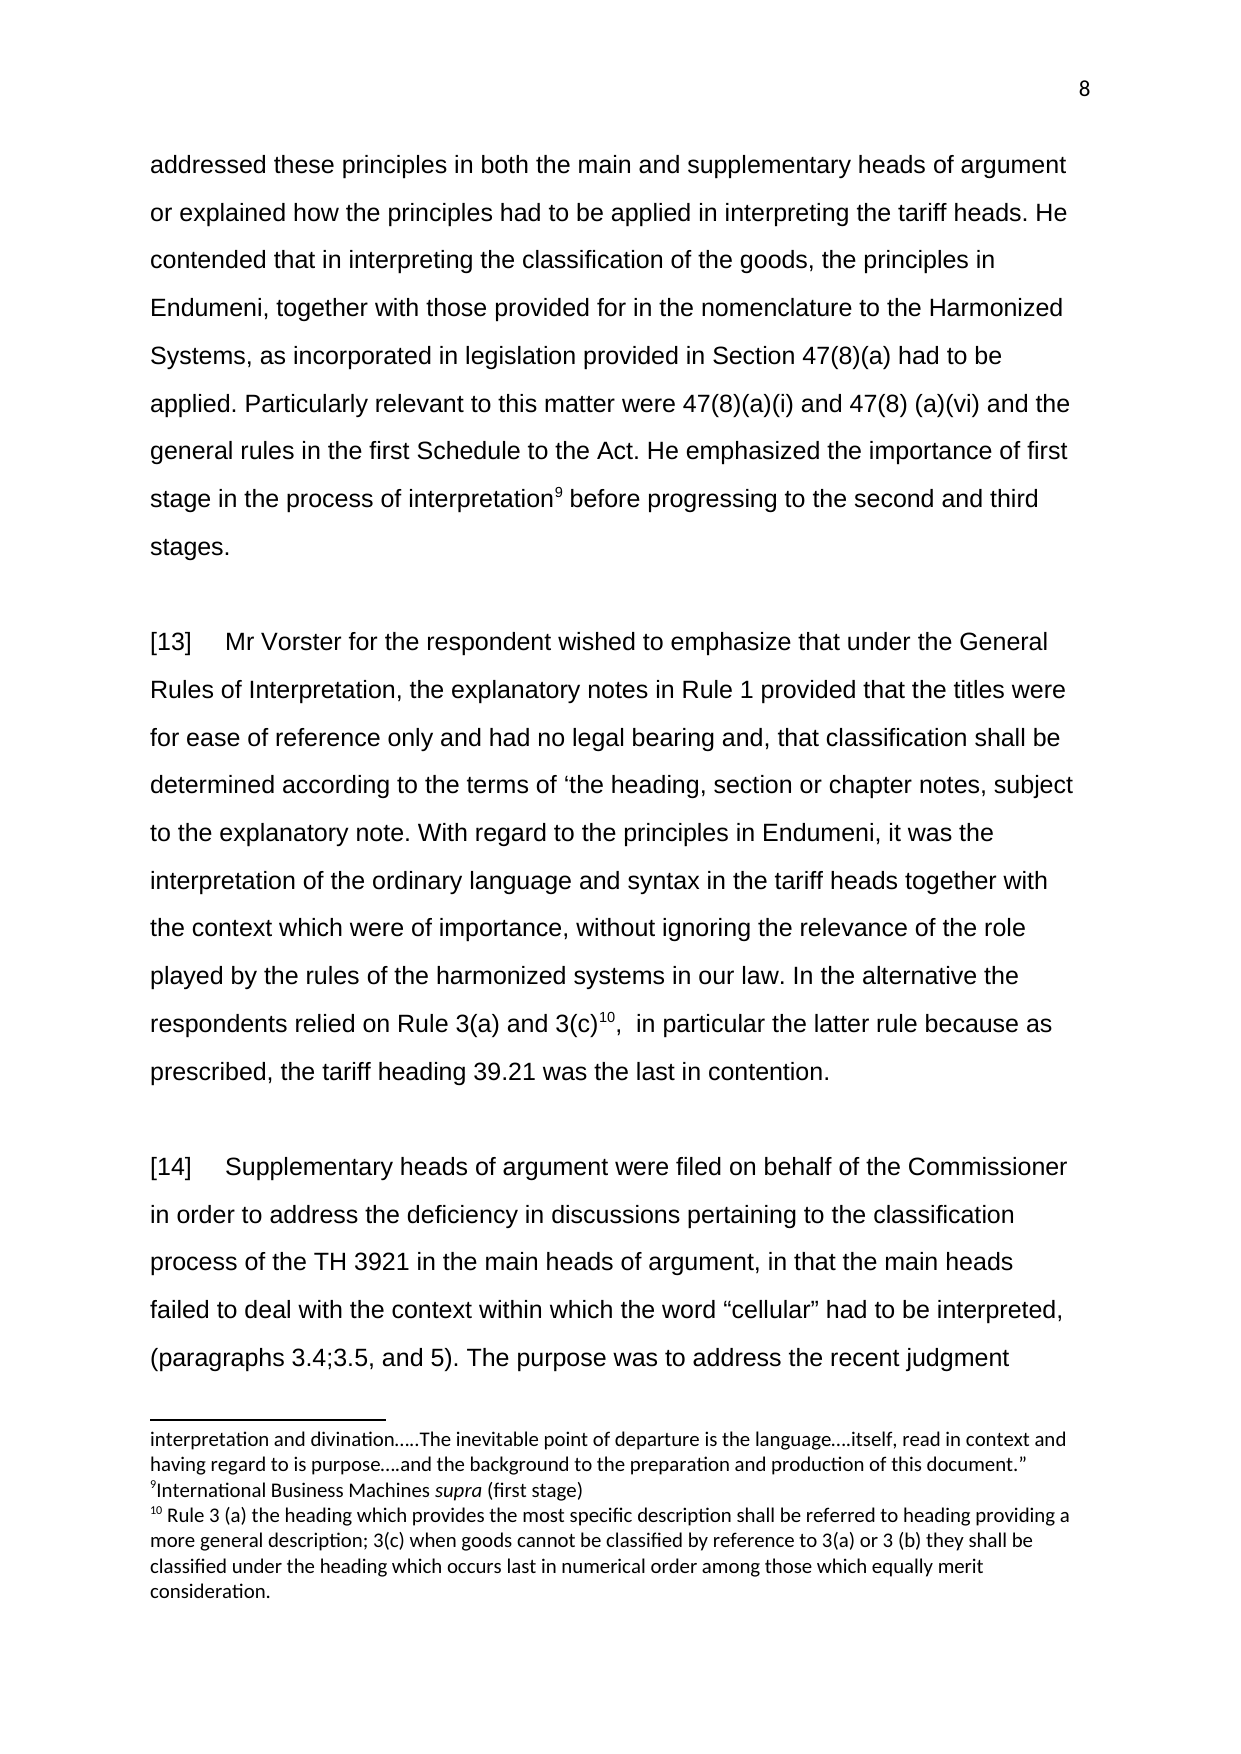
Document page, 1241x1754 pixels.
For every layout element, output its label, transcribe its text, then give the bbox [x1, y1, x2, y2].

text played by the rules of the harmonized systems in our law. In the alternative the [150, 961, 1090, 990]
text the context which were of importance, without ignoring the relevance of the role [150, 913, 1090, 942]
text determined according to the terms of ‘the heading, section or chapter notes, subject [150, 770, 1090, 799]
text addressed these principles in both the main and supplementary heads of argument [150, 150, 1090, 179]
text [14] Supplementary heads of argument were filed on behalf of the Commissioner [150, 1152, 1090, 1181]
text process of the TH 3921 in the main heads of argument, in that the main heads [150, 1247, 1090, 1276]
text (paragraphs 3.4;3.5, and 5). The purpose was to address the recent judgment [150, 1343, 1090, 1371]
text failed to deal with the context within which the word “cellular” had to be interpreted, [150, 1295, 1090, 1324]
text Rules of Interpretation, the explanatory notes in Rule 1 provided that the titles were [150, 675, 1090, 703]
text Systems, as incorporated in legislation provided in Section 47(8)(a) had to be [150, 341, 1090, 369]
text for ease of reference only and had no legal bearing and, that classification shall be [150, 722, 1090, 751]
text to the explanatory note. With regard to the principles in Endumeni, it was the [150, 818, 1090, 847]
text stage in the process of interpretation before progressing to the second and third [150, 484, 1090, 513]
text prescribed, the tariff heading 39.21 was the last in contention. [150, 1056, 1090, 1085]
text [13] Mr Vorster for the respondent wished to emphasize that under the General [150, 627, 1090, 656]
text interpretation of the ordinary language and syntax in the tariff heads together with [150, 866, 1090, 894]
text Endumeni, together with those provided for in the nomenclature to the Harmonized [150, 293, 1090, 322]
text respondents relied on Rule 3(a) and 3(c), in particular the latter rule because as [150, 1009, 1090, 1037]
text general rules in the first Schedule to the Act. He emphasized the importance of first [150, 436, 1090, 465]
text in order to address the deficiency in discussions pertaining to the classification [150, 1199, 1090, 1228]
text contended that in interpreting the classification of the goods, the principles in [150, 245, 1090, 274]
text applied. Particularly relevant to this matter were 47(8)(a)(i) and 47(8) (a)(vi) and the [150, 388, 1090, 417]
text stages. [150, 532, 1090, 560]
text or explained how the principles had to be applied in interpreting the tariff heads. He [150, 198, 1090, 226]
